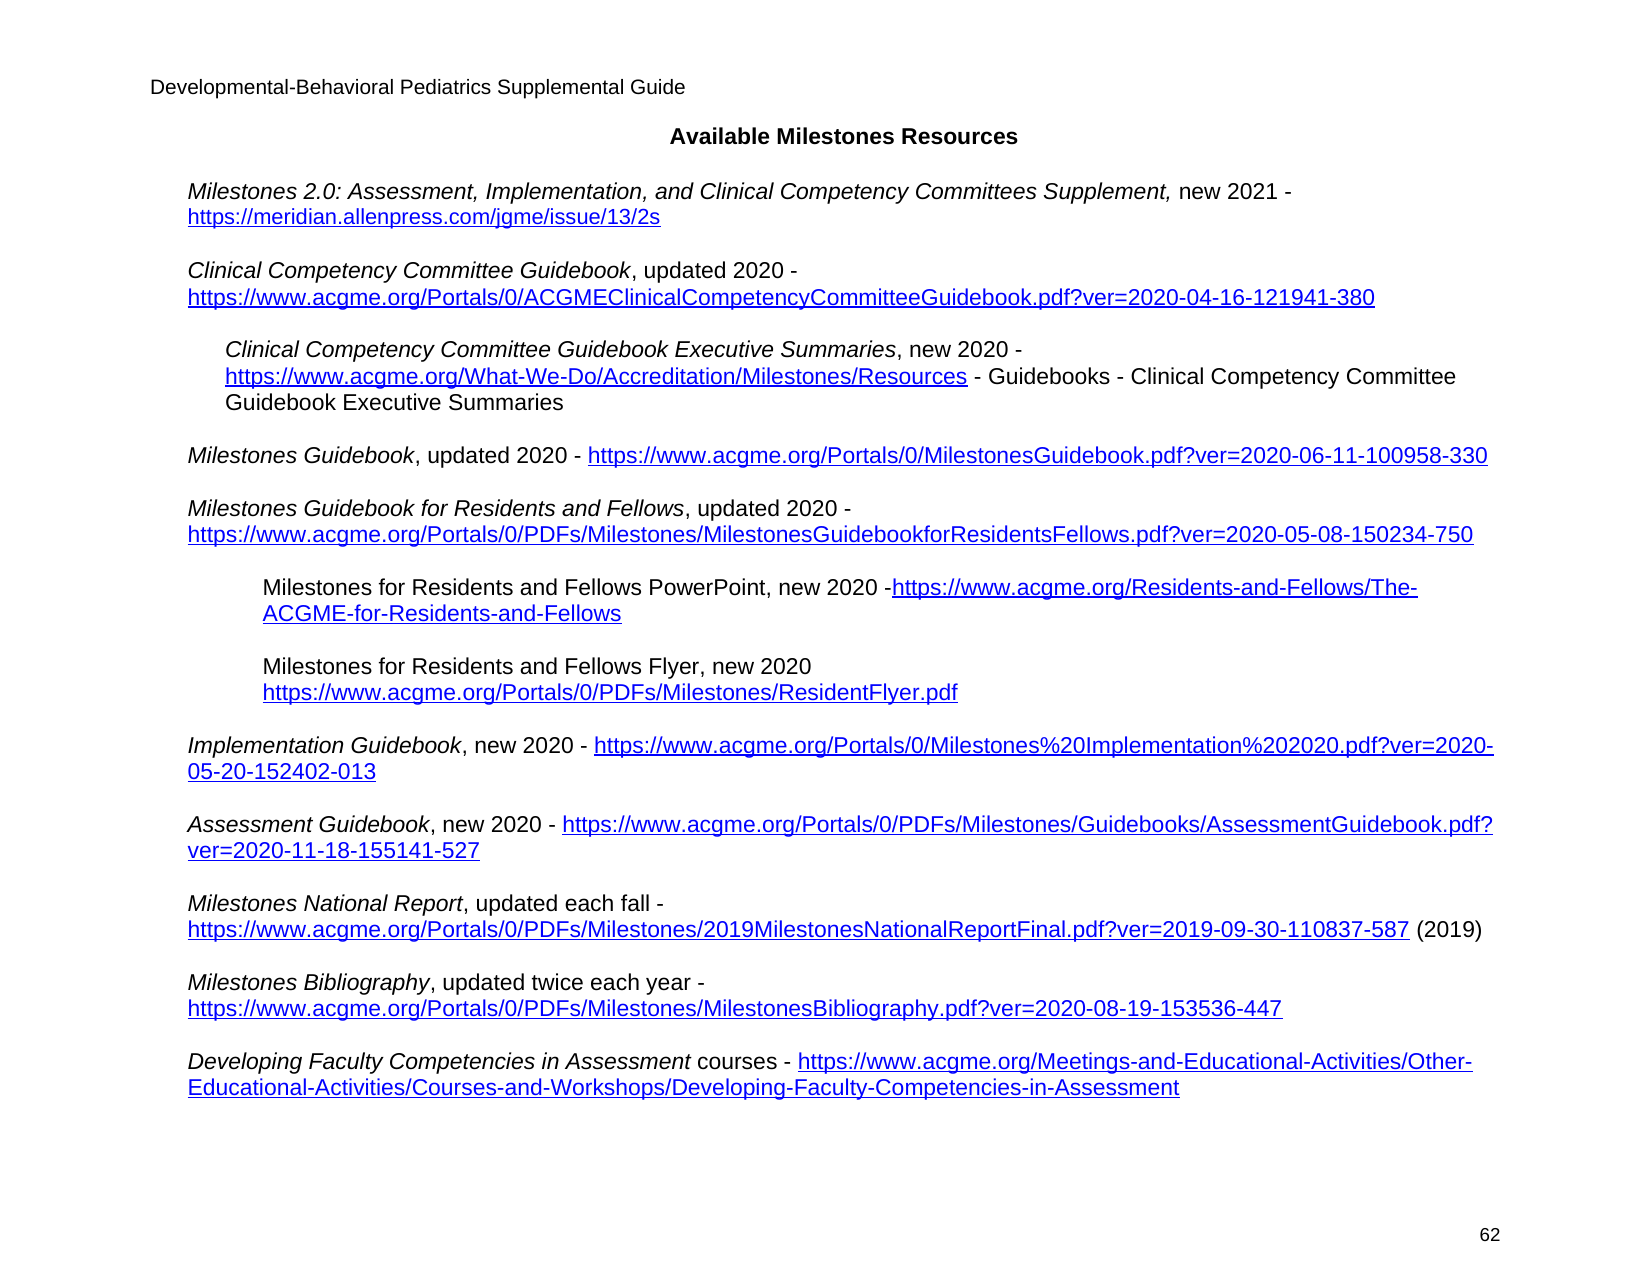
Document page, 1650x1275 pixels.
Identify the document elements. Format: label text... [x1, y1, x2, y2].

text Milestones for Residents and Fellows PowerPoint, new 2020 -https://www.acgme.org/Residents-and-Fellows/The-ACGME-for-Residents-and-Fellows [262, 573, 1500, 626]
text Milestones National Report, updated each fall - https://www.acgme.org/Portals/0/PDFs/Milestones/2019MilestonesNationalReportFinal.pdf?ver=2019-09-30-110837-587 (2019) [187, 890, 1500, 942]
text Clinical Competency Committee Guidebook Executive Summaries, new 2020 - https://www.acgme.org/What-We-Do/Accreditation/Milestones/Resources - Guidebooks - Clinical Competency Committee Guidebook Executive Summaries [225, 336, 1500, 415]
text Implementation Guidebook, new 2020 - https://www.acgme.org/Portals/0/Milestones%20Implementation%202020.pdf?ver=2020-05-20-152402-013 [187, 732, 1500, 784]
text Developing Faculty Competencies in Assessment courses - https://www.acgme.org/Meetings-and-Educational-Activities/Other-Educational-Activities/Courses-and-Workshops/Developing-Faculty-Competencies-in-Assessment [187, 1048, 1500, 1101]
text Assessment Guidebook, new 2020 - https://www.acgme.org/Portals/0/PDFs/Milestones/Guidebooks/AssessmentGuidebook.pdf?ver=2020-11-18-155141-527 [187, 811, 1500, 863]
text Available Milestones Resources [187, 123, 1500, 149]
text Milestones 2.0: Assessment, Implementation, and Clinical Competency Committees Supplement, new 2021 - https://meridian.allenpress.com/jgme/issue/13/2s [187, 178, 1500, 229]
text Milestones Bibliography, updated twice each year - https://www.acgme.org/Portals/0/PDFs/Milestones/MilestonesBibliography.pdf?ver=2020-08-19-153536-447 [187, 969, 1500, 1022]
text Milestones for Residents and Fellows Flyer, new 2020 https://www.acgme.org/Portals/0/PDFs/Milestones/ResidentFlyer.pdf [262, 653, 1500, 705]
text Clinical Competency Committee Guidebook, updated 2020 - https://www.acgme.org/Portals/0/ACGMEClinicalCompetencyCommitteeGuidebook.pdf?ver=2020-04-16-121941-380 [187, 257, 1500, 310]
text Milestones Guidebook for Residents and Fellows, updated 2020 - https://www.acgme.org/Portals/0/PDFs/Milestones/MilestonesGuidebookforResidentsFellows.pdf?ver=2020-05-08-150234-750 [187, 494, 1500, 547]
text Milestones Guidebook, updated 2020 - https://www.acgme.org/Portals/0/MilestonesGuidebook.pdf?ver=2020-06-11-100958-330 [187, 442, 1500, 468]
